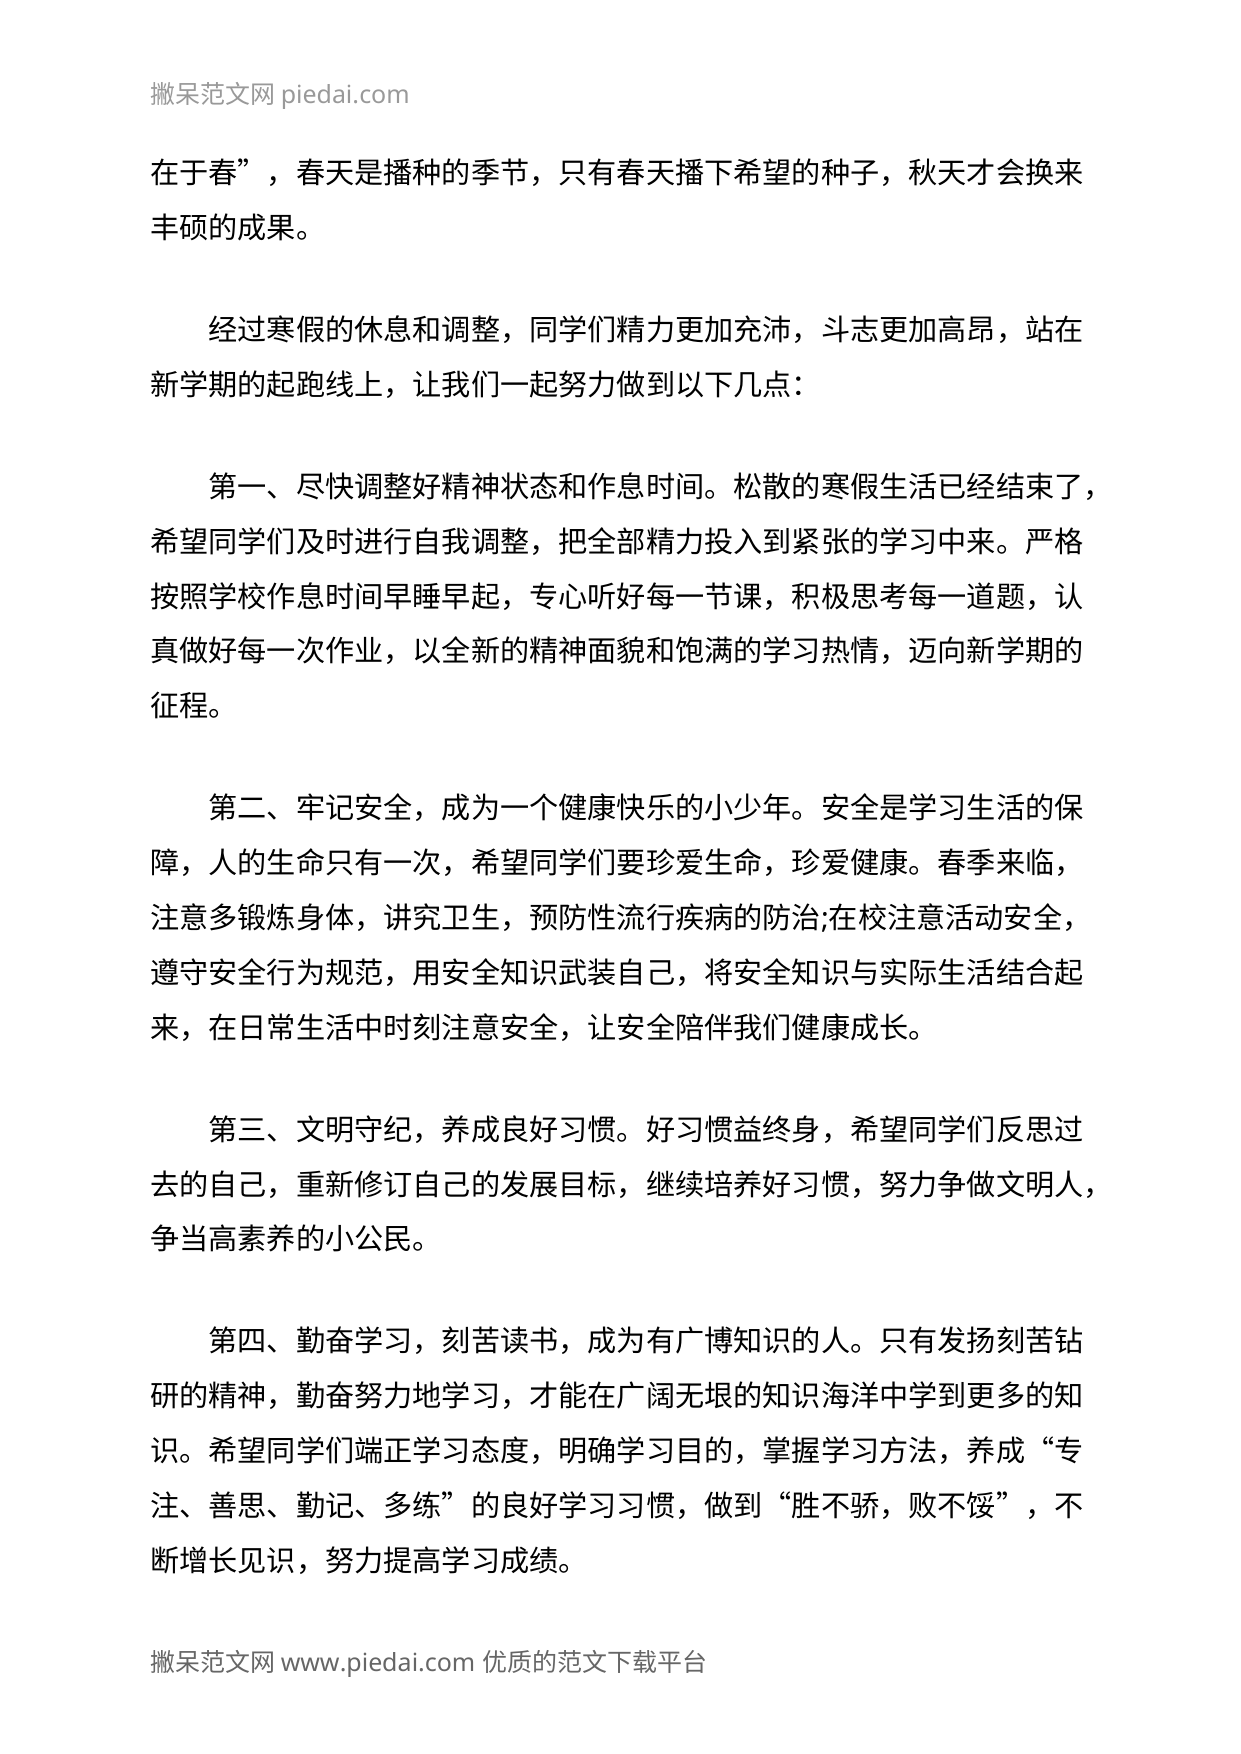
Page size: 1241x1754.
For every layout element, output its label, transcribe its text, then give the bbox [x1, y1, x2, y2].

text 第二、牢记安全，成为一个健康快乐的小少年。安全是学习生活的保障，人的生命只有一次，希望同学们要珍爱生命，珍爱健康。春季来临，注意多锻炼身体，讲究卫生，预防性流行疾病的防治;在校注意活动安全，遵守安全行为规范，用安全知识武装自己，将安全知识与实际生活结合起来，在日常生活中时刻注意安全，让安全陪伴我们健康成长。 [150, 785, 1090, 1047]
text 经过寒假的休息和调整，同学们精力更加充沛，斗志更加高昂，站在新学期的起跑线上，让我们一起努力做到以下几点： [150, 307, 1090, 404]
text 第三、文明守纪，养成良好习惯。好习惯益终身，希望同学们反思过去的自己，重新修订自己的发展目标，继续培养好习惯，努力争做文明人，争当高素养的小公民。 [150, 1106, 1090, 1258]
text 第四、勤奋学习，刻苦读书，成为有广博知识的人。只有发扬刻苦钻研的精神，勤奋努力地学习，才能在广阔无垠的知识海洋中学到更多的知识。希望同学们端正学习态度，明确学习目的，掌握学习方法，养成“专注、善思、勤记、多练”的良好学习习惯，做到“胜不骄，败不馁”，不断增长见识，努力提高学习成绩。 [150, 1318, 1090, 1579]
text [150, 150, 1090, 247]
text 第一、尽快调整好精神状态和作息时间。松散的寒假生活已经结束了，希望同学们及时进行自我调整，把全部精力投入到紧张的学习中来。严格按照学校作息时间早睡早起，专心听好每一节课，积极思考每一道题，认真做好每一次作业，以全新的精神面貌和饱满的学习热情，迈向新学期的征程。 [150, 463, 1090, 725]
